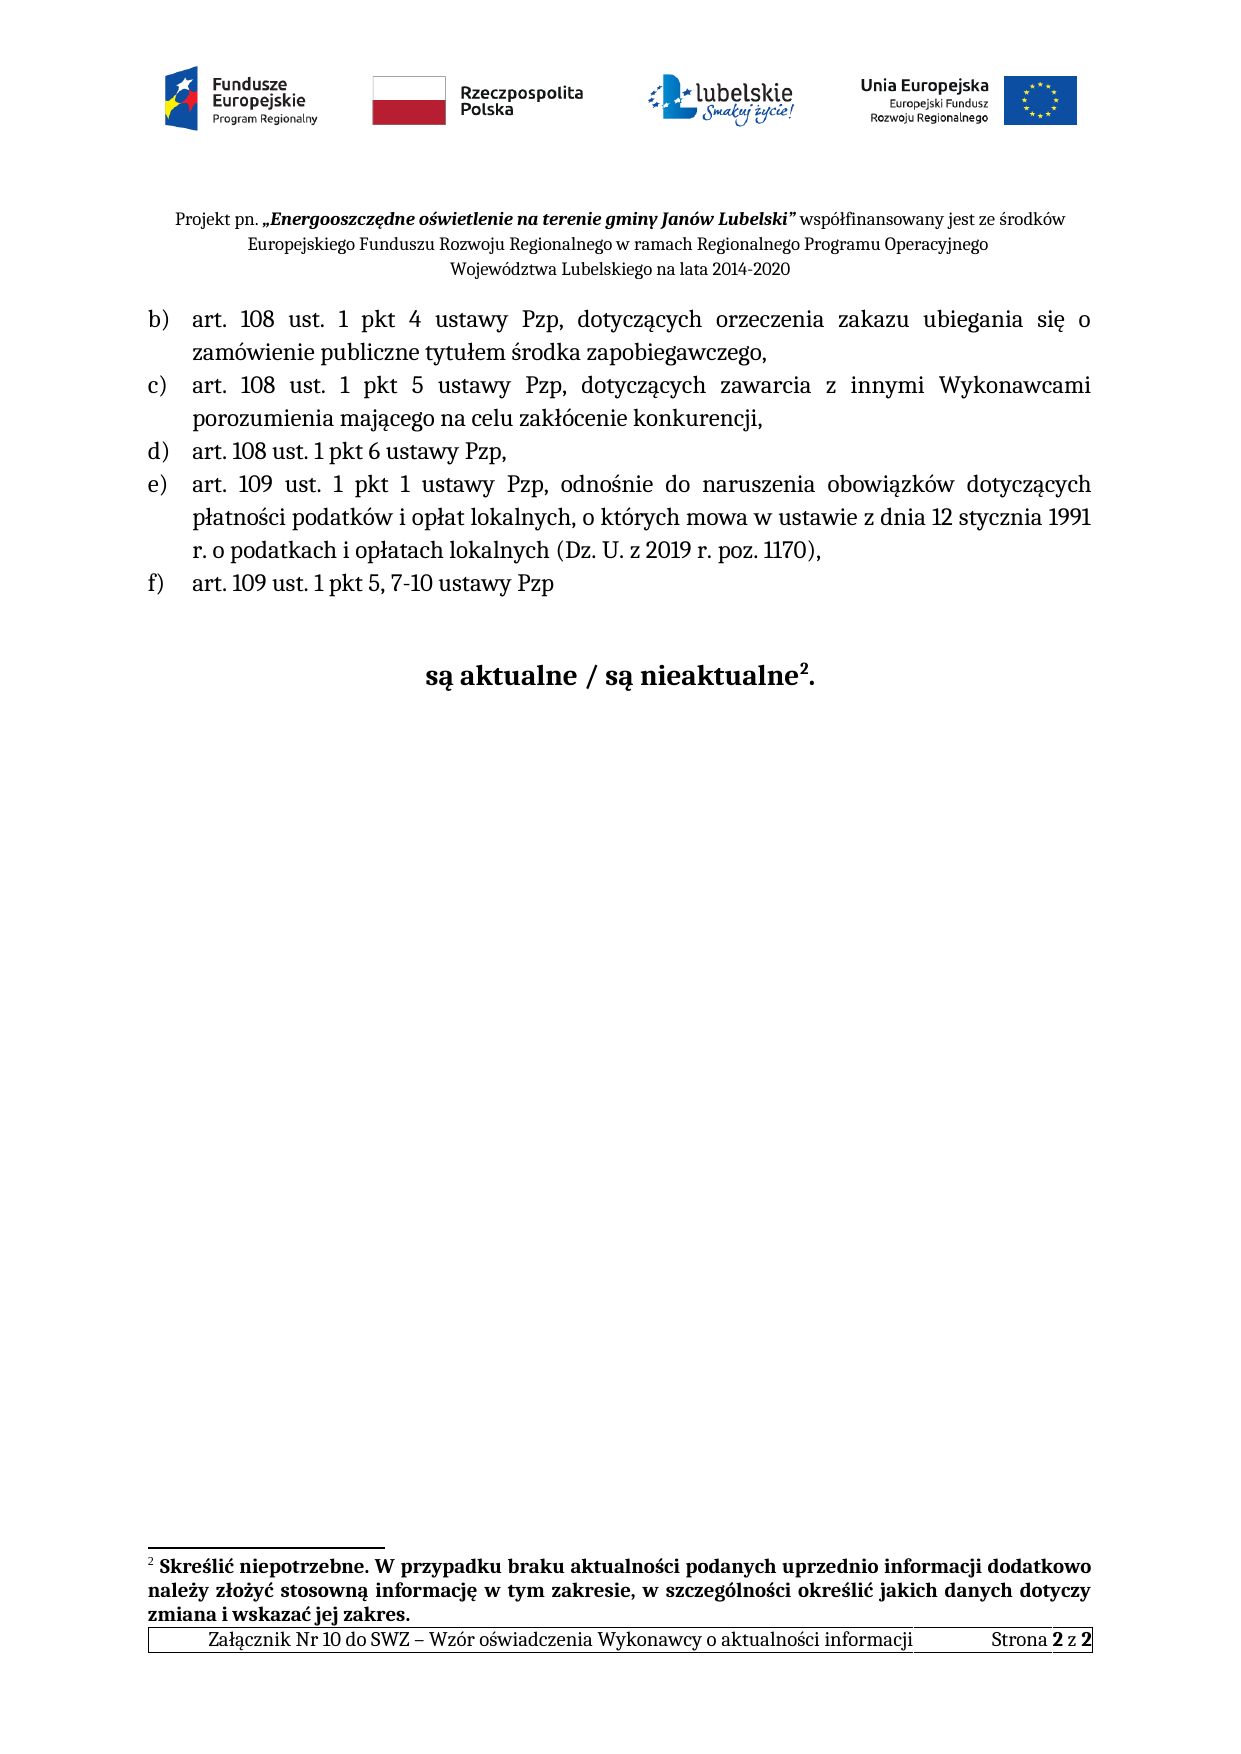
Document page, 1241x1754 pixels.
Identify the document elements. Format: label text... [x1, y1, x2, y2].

list art. 109 ust. 1 pkt 1 ustawy Pzp, odnośnie do naruszenia obowiązków dotyczących płatności podatków i opłat lokalnych, o których mowa w ustawie z dnia 12 stycznia 1991 r. o podatkach i opłatach lokalnych (Dz. U. z 2019 r. poz. 1170), [148, 470, 1093, 565]
picture [147, 8, 1093, 184]
list art. 109 ust. 1 pkt 5, 7-10 ustawy Pzp [148, 569, 1093, 598]
list art. 108 ust. 1 pkt 4 ustawy Pzp, dotyczących orzeczenia zakazu ubiegania się o zamówienie publiczne tytułem środka zapobiegawczego, [148, 305, 1093, 367]
text są aktualne / są nieaktualne. [148, 659, 1093, 693]
list art. 108 ust. 1 pkt 5 ustawy Pzp, dotyczących zawarcia z innymi Wykonawcami porozumienia mającego na celu zakłócenie konkurencji, [148, 371, 1093, 433]
list art. 108 ust. 1 pkt 6 ustawy Pzp, [148, 437, 1093, 466]
